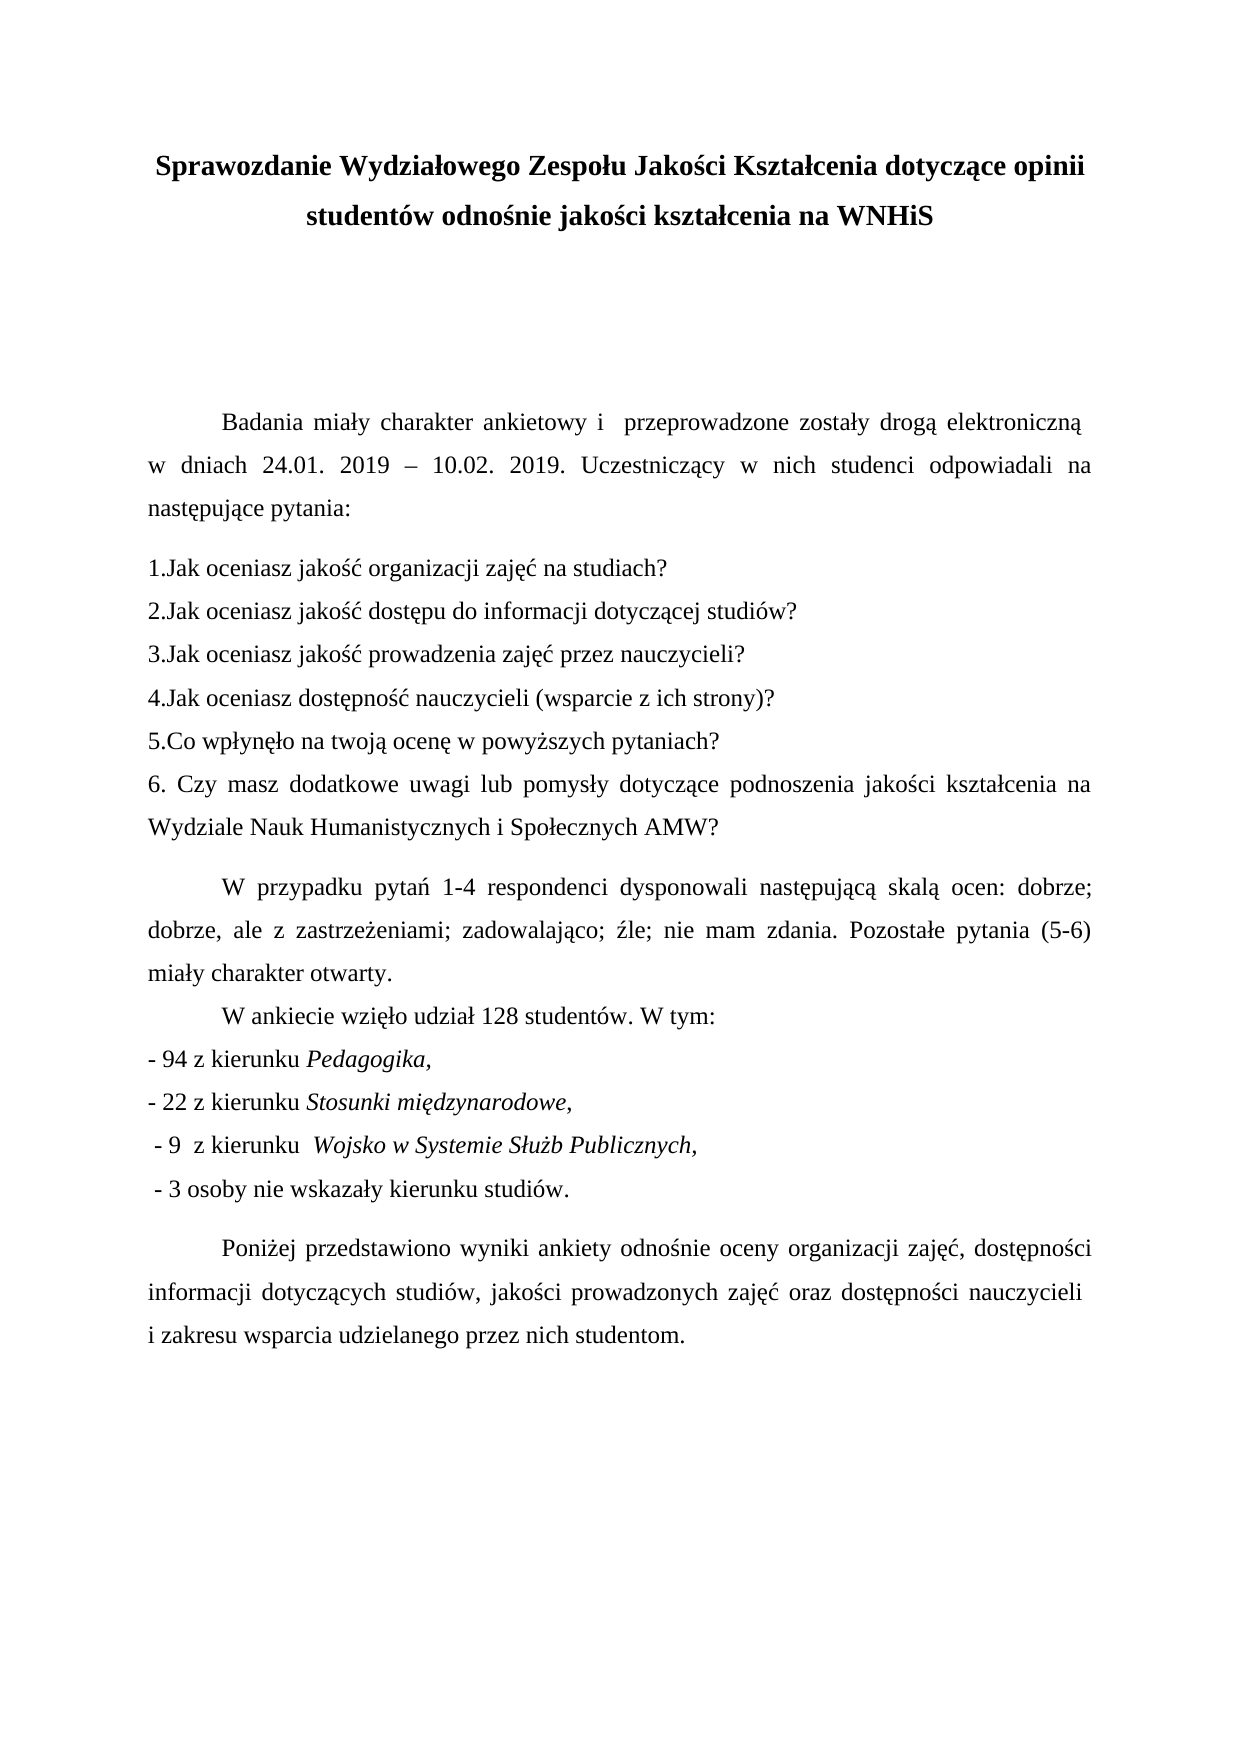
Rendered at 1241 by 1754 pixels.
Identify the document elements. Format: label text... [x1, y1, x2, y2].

text - 3 osoby nie wskazały kierunku studiów. [148, 1174, 1093, 1202]
text 6. Czy masz dodatkowe uwagi lub pomysły dotyczące podnoszenia jakości kształcenia na Wydziale Nauk Humanistycznych i Społecznych AMW? [148, 769, 1093, 841]
text - 22 z kierunku Stosunki międzynarodowe, [148, 1087, 1093, 1116]
text W przypadku pytań 1-4 respondenci dysponowali następującą skalą ocen: dobrze; dobrze, ale z zastrzeżeniami; zadowalająco; źle; nie mam zdania. Pozostałe pytania (5-6) miały charakter otwarty. [148, 872, 1093, 987]
text W ankiecie wzięło udział 128 studentów. W tym: [148, 1001, 1093, 1030]
text 2.Jak oceniasz jakość dostępu do informacji dotyczącej studiów? [148, 596, 1093, 625]
text - 94 z kierunku Pedagogika, [148, 1044, 1093, 1073]
text Sprawozdanie Wydziałowego Zespołu Jakości Kształcenia dotyczące opinii studentów odnośnie jakości kształcenia na WNHiS [148, 148, 1093, 231]
text Badania miały charakter ankietowy i przeprowadzone zostały drogą elektroniczną w dniach 24.01. 2019 – 10.02. 2019. Uczestniczący w nich studenci odpowiadali na następujące pytania: [148, 407, 1093, 522]
text Poniżej przedstawiono wyniki ankiety odnośnie oceny organizacji zajęć, dostępności informacji dotyczących studiów, jakości prowadzonych zajęć oraz dostępności nauczycieli i zakresu wsparcia udzielanego przez nich studentom. [148, 1233, 1093, 1348]
text 3.Jak oceniasz jakość prowadzenia zajęć przez nauczycieli? [148, 639, 1093, 668]
text 5.Co wpłynęło na twoją ocenę w powyższych pytaniach? [148, 726, 1093, 754]
text - 9 z kierunku Wojsko w Systemie Służb Publicznych, [148, 1131, 1093, 1159]
text 4.Jak oceniasz dostępność nauczycieli (wsparcie z ich strony)? [148, 683, 1093, 711]
text 1.Jak oceniasz jakość organizacji zajęć na studiach? [148, 553, 1093, 582]
